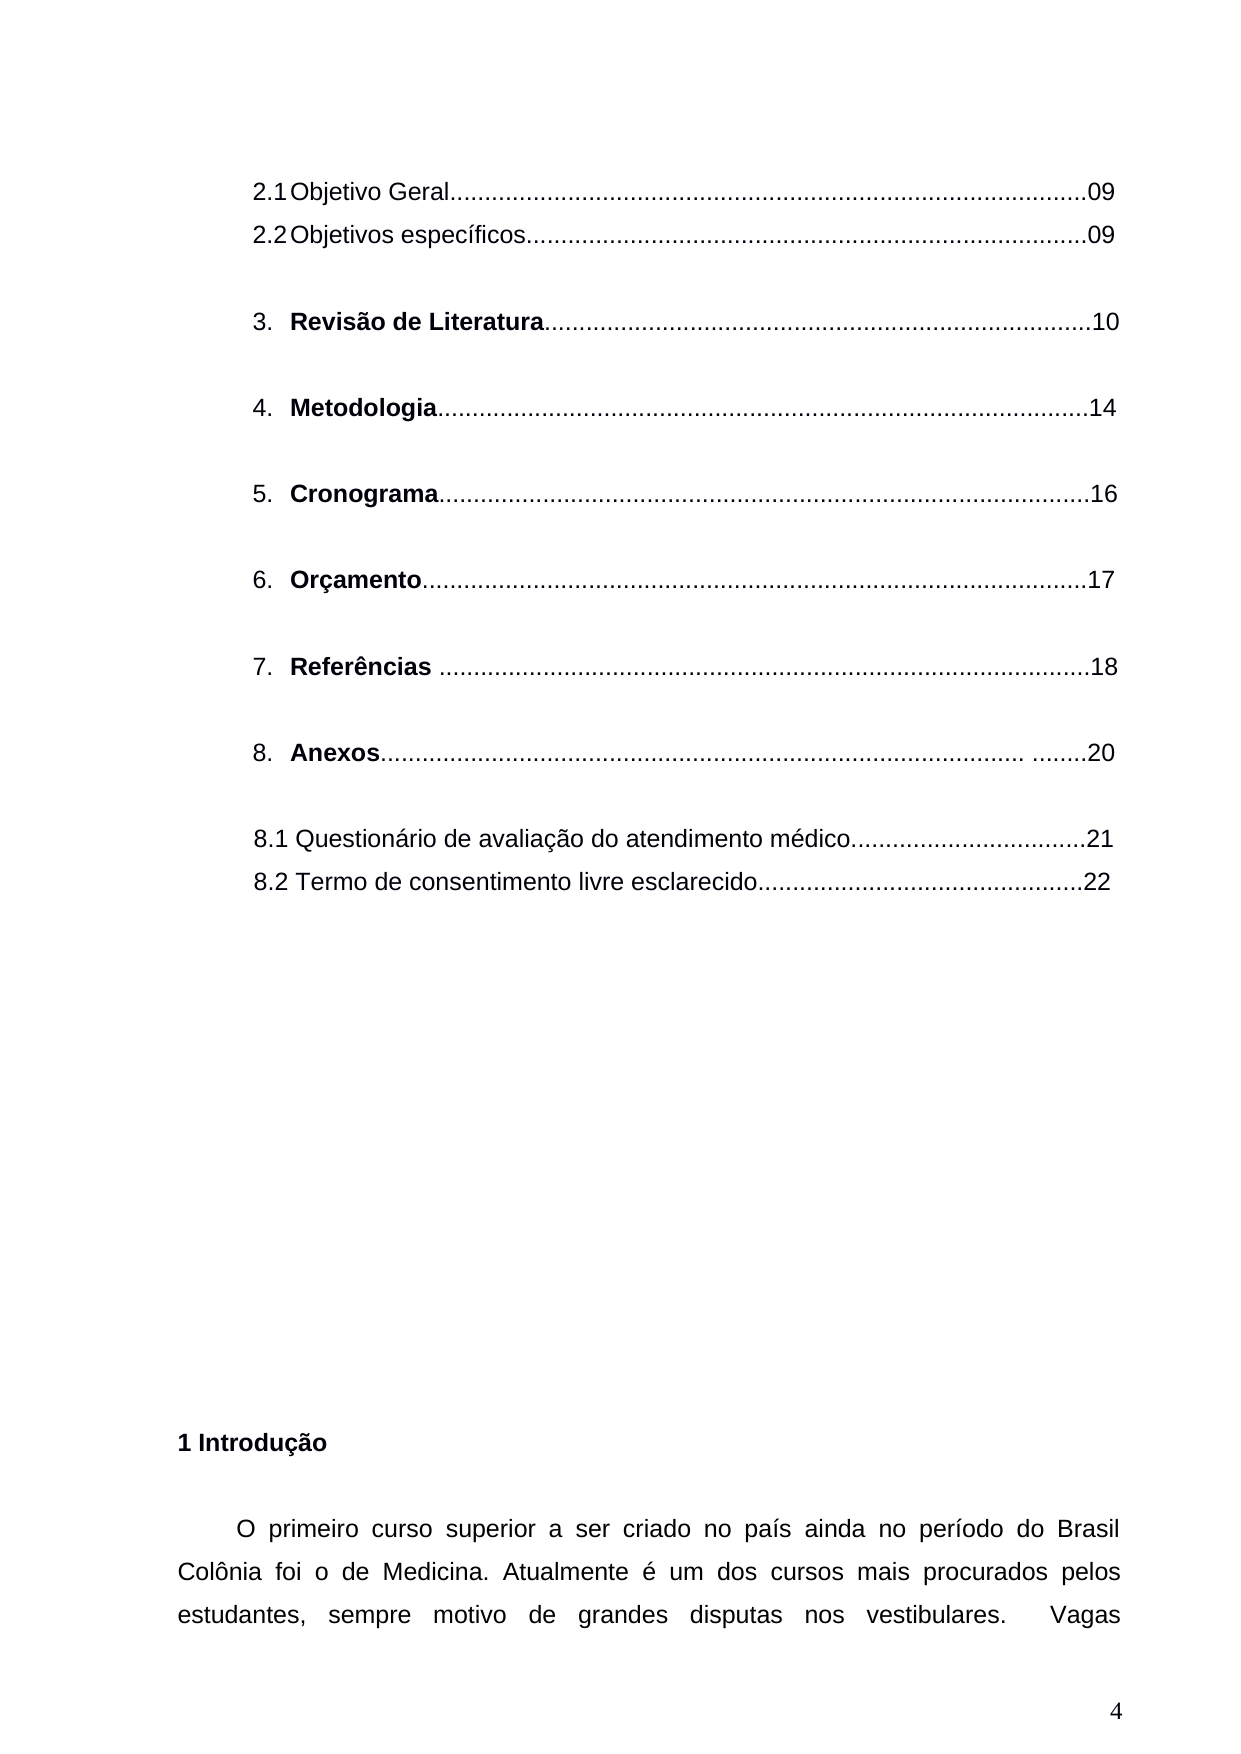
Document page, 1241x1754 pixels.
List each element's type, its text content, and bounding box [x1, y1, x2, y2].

list Cronograma..............................................................................................16 [252, 479, 1122, 508]
text 8.1 Questionário de avaliação do atendimento médico..................................21 [177, 824, 1122, 853]
list Orçamento................................................................................................17 [252, 565, 1122, 594]
text 8.2 Termo de consentimento livre esclarecido...............................................22 [177, 867, 1122, 896]
list Revisão de Literatura...............................................................................10 [252, 307, 1122, 335]
text 1 Introdução [177, 1428, 1122, 1457]
list Anexos............................................................................................. ........20 [252, 738, 1122, 767]
list Objetivos específicos.................................................................................09 [252, 220, 1122, 249]
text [177, 1514, 1122, 1629]
list Objetivo Geral............................................................................................09 [252, 177, 1122, 206]
list Referências ..............................................................................................18 [252, 652, 1122, 680]
list Metodologia..............................................................................................14 [252, 393, 1122, 422]
